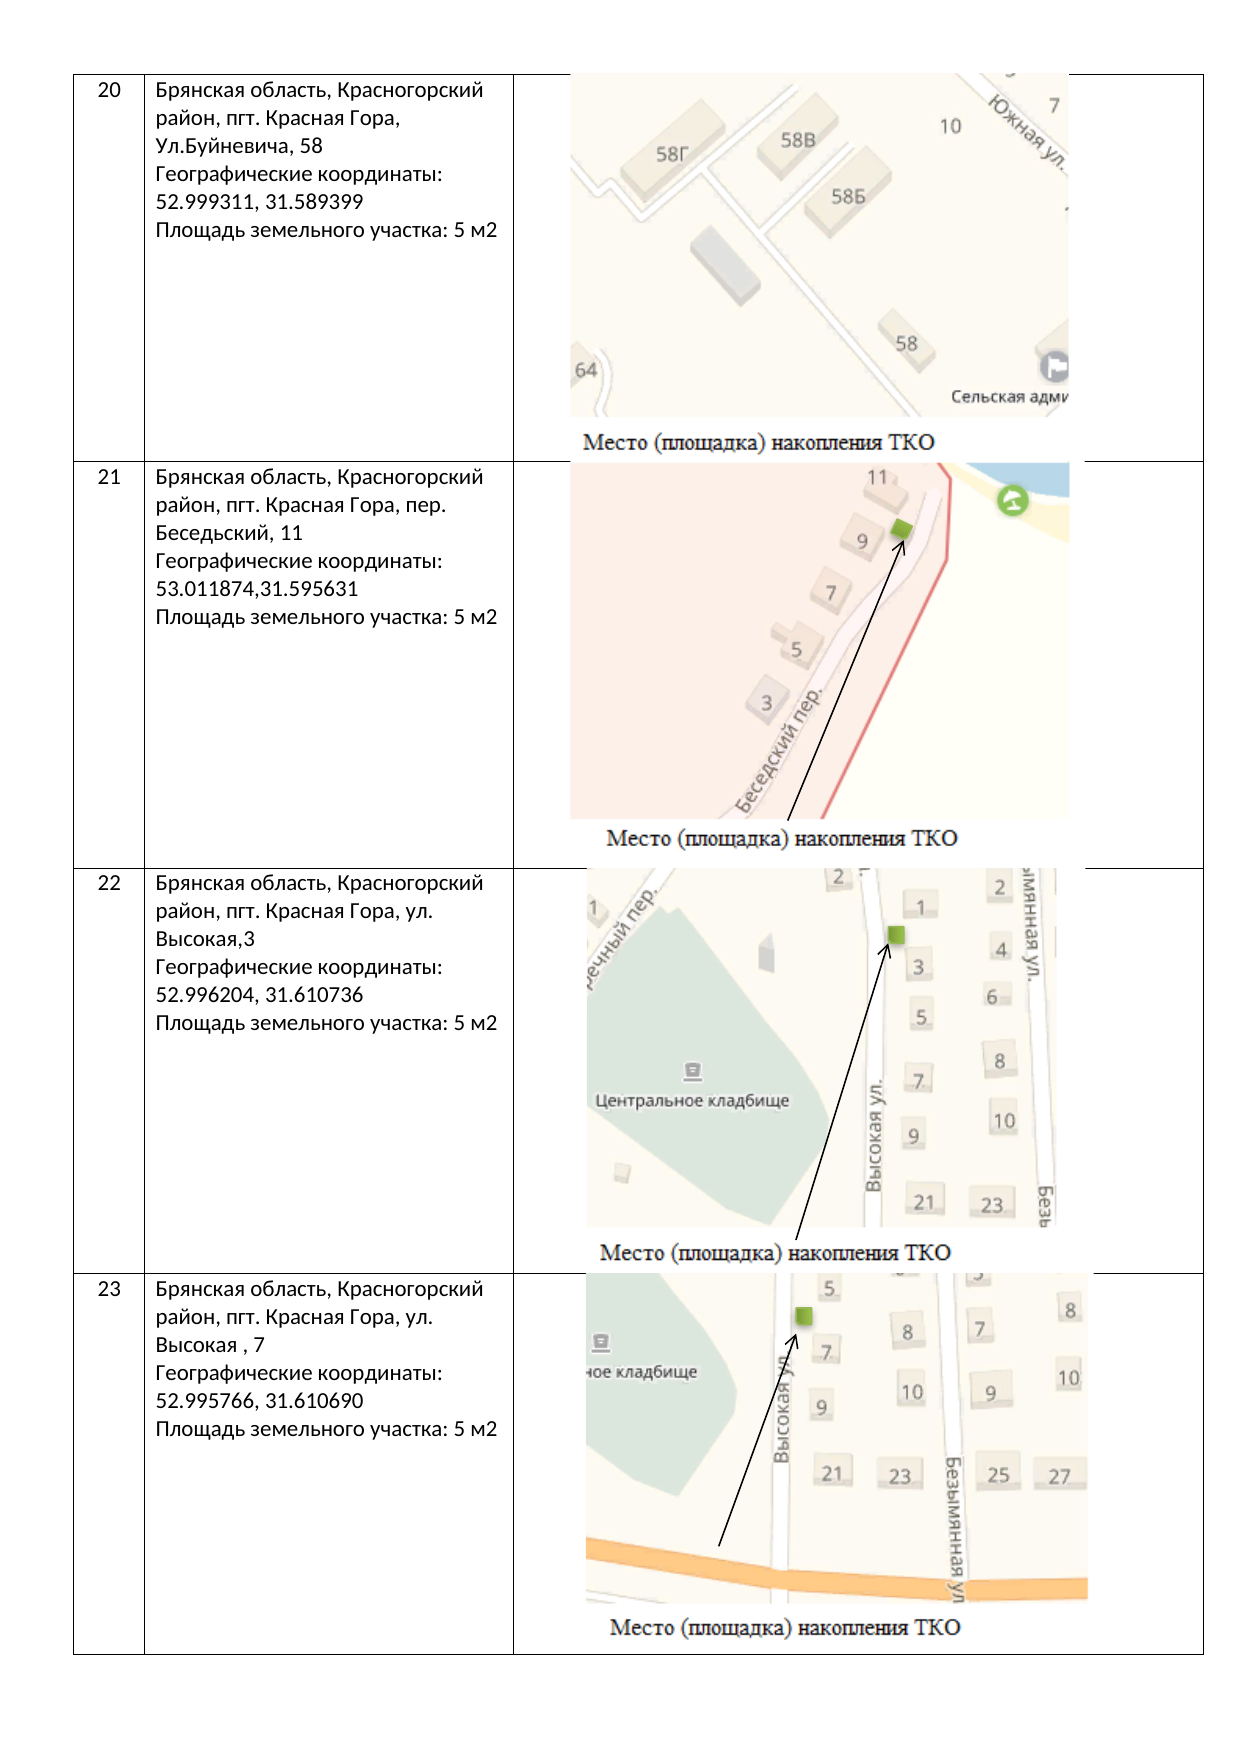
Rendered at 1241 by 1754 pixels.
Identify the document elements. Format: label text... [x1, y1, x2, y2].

table_cell [514, 462, 1203, 867]
table_cell Брянская область, Красногорский район, пгт. Красная Гора, ул. Высокая , 7 Географические координаты: 52.995766, 31.610690 Площадь земельного участка: 5 м2 [145, 1274, 513, 1654]
table_cell Брянская область, Красногорский район, пгт. Красная Гора, Ул.Буйневича, 58 Географические координаты: 52.999311, 31.589399 Площадь земельного участка: 5 м2 [145, 75, 513, 461]
picture [568, 461, 1084, 863]
picture [568, 73, 1069, 458]
table_cell 21 [74, 462, 144, 867]
table_cell [514, 869, 1203, 1273]
table_cell [514, 1274, 1203, 1654]
table_cell Брянская область, Красногорский район, пгт. Красная Гора, пер. Беседьский, 11 Географические координаты: 53.011874,31.595631 Площадь земельного участка: 5 м2 [145, 462, 513, 867]
table_cell 20 [74, 75, 144, 461]
table_cell 22 [74, 869, 144, 1273]
picture [584, 1273, 1093, 1652]
table_cell 23 [74, 1274, 144, 1654]
table_cell Брянская область, Красногорский район, пгт. Красная Гора, ул. Высокая,3 Географические координаты: 52.996204, 31.610736 Площадь земельного участка: 5 м2 [145, 869, 513, 1273]
picture [585, 868, 1085, 1272]
table_cell [514, 75, 1203, 461]
